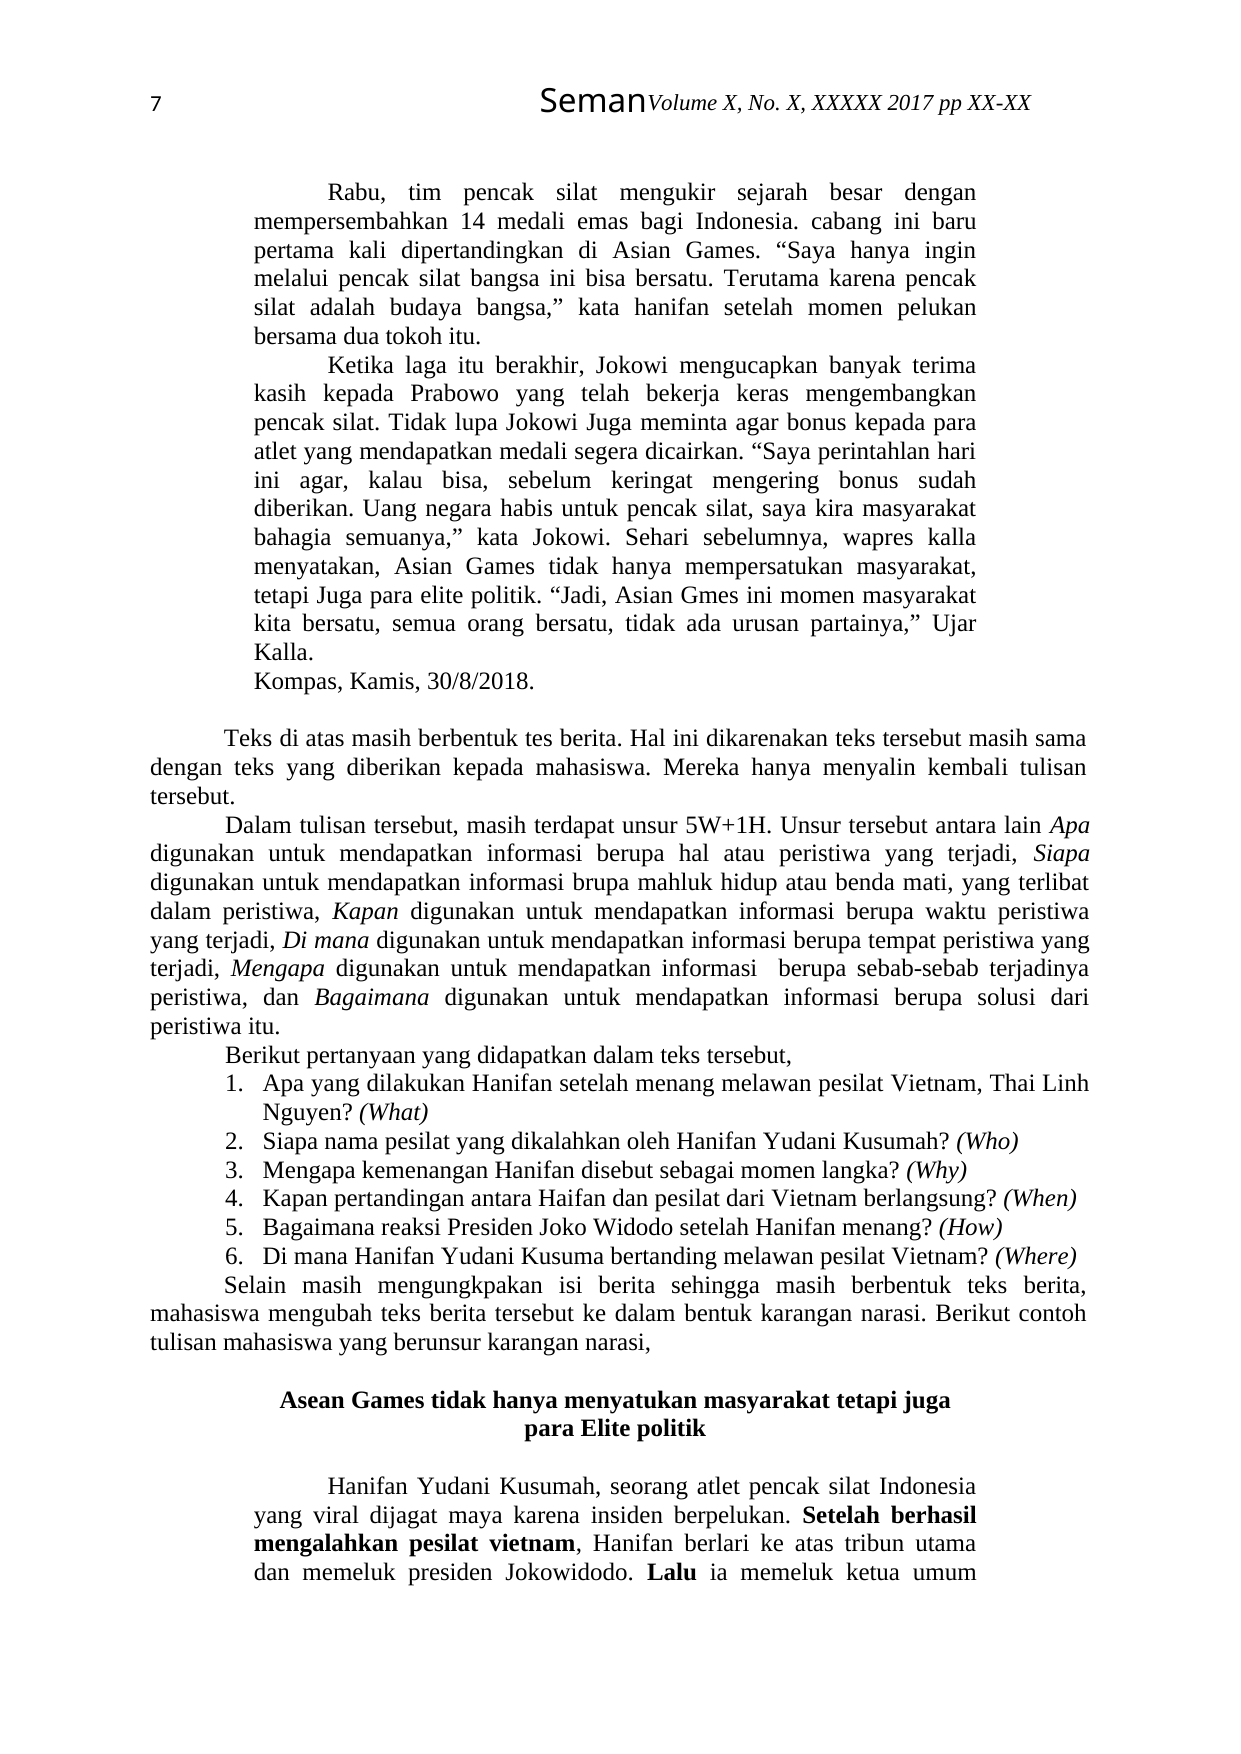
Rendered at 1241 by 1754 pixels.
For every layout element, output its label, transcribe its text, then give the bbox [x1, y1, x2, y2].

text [253, 1471, 977, 1586]
text Rabu, tim pencak silat mengukir sejarah besar dengan mempersembahkan 14 medali emas bagi Indonesia. cabang ini baru pertama kali dipertandingkan di Asian Games. “Saya hanya ingin melalui pencak silat bangsa ini bisa bersatu. Terutama karena pencak silat adalah budaya bangsa,” kata hanifan setelah momen pelukan bersama dua tokoh itu. [253, 177, 977, 350]
text Selain masih mengungkpakan isi berita sehingga masih berbentuk teks berita, mahasiswa mengubah teks berita tersebut ke dalam bentuk karangan narasi. Berikut contoh tulisan mahasiswa yang berunsur karangan narasi, [150, 1270, 1087, 1356]
list Mengapa kemenangan Hanifan disebut sebagai momen langka? (Why) [225, 1155, 1090, 1183]
list Apa yang dilakukan Hanifan setelah menang melawan pesilat Vietnam, Thai Linh Nguyen? (What) [225, 1068, 1090, 1126]
text Ketika laga itu berakhir, Jokowi mengucapkan banyak terima kasih kepada Prabowo yang telah bekerja keras mengembangkan pencak silat. Tidak lupa Jokowi Juga meminta agar bonus kepada para atlet yang mendapatkan medali segera dicairkan. “Saya perintahlan hari ini agar, kalau bisa, sebelum keringat mengering bonus sudah diberikan. Uang negara habis untuk pencak silat, saya kira masyarakat bahagia semuanya,” kata Jokowi. Sehari sebelumnya, wapres kalla menyatakan, Asian Games tidak hanya mempersatukan masyarakat, tetapi Juga para elite politik. “Jadi, Asian Gmes ini momen masyarakat kita bersatu, semua orang bersatu, tidak ada urusan partainya,” Ujar Kalla. [253, 350, 977, 666]
text Berikut pertanyaan yang didapatkan dalam teks tersebut, [150, 1040, 1090, 1068]
text Teks di atas masih berbentuk tes berita. Hal ini dikarenakan teks tersebut masih sama dengan teks yang diberikan kepada mahasiswa. Mereka hanya menyalin kembali tulisan tersebut. [150, 723, 1087, 810]
text Dalam tulisan tersebut, masih terdapat unsur 5W+1H. Unsur tersebut antara lain Apa digunakan untuk mendapatkan informasi berupa hal atau peristiwa yang terjadi, Siapa digunakan untuk mendapatkan informasi brupa mahluk hidup atau benda mati, yang terlibat dalam peristiwa, Kapan digunakan untuk mendapatkan informasi berupa waktu peristiwa yang terjadi, Di mana digunakan untuk mendapatkan informasi berupa tempat peristiwa yang terjadi, Mengapa digunakan untuk mendapatkan informasi berupa sebab-sebab terjadinya peristiwa, dan Bagaimana digunakan untuk mendapatkan informasi berupa solusi dari peristiwa itu. [150, 810, 1090, 1040]
list Di mana Hanifan Yudani Kusuma bertanding melawan pesilat Vietnam? (Where) [225, 1241, 1090, 1270]
list Siapa nama pesilat yang dikalahkan oleh Hanifan Yudani Kusumah? (Who) [225, 1126, 1090, 1155]
list Bagaimana reaksi Presiden Joko Widodo setelah Hanifan menang? (How) [225, 1212, 1090, 1241]
text Kompas, Kamis, 30/8/2018. [178, 666, 977, 695]
text Asean Games tidak hanya menyatukan masyarakat tetapi juga para Elite politik [253, 1385, 977, 1442]
list Kapan pertandingan antara Haifan dan pesilat dari Vietnam berlangsung? (When) [225, 1183, 1090, 1212]
